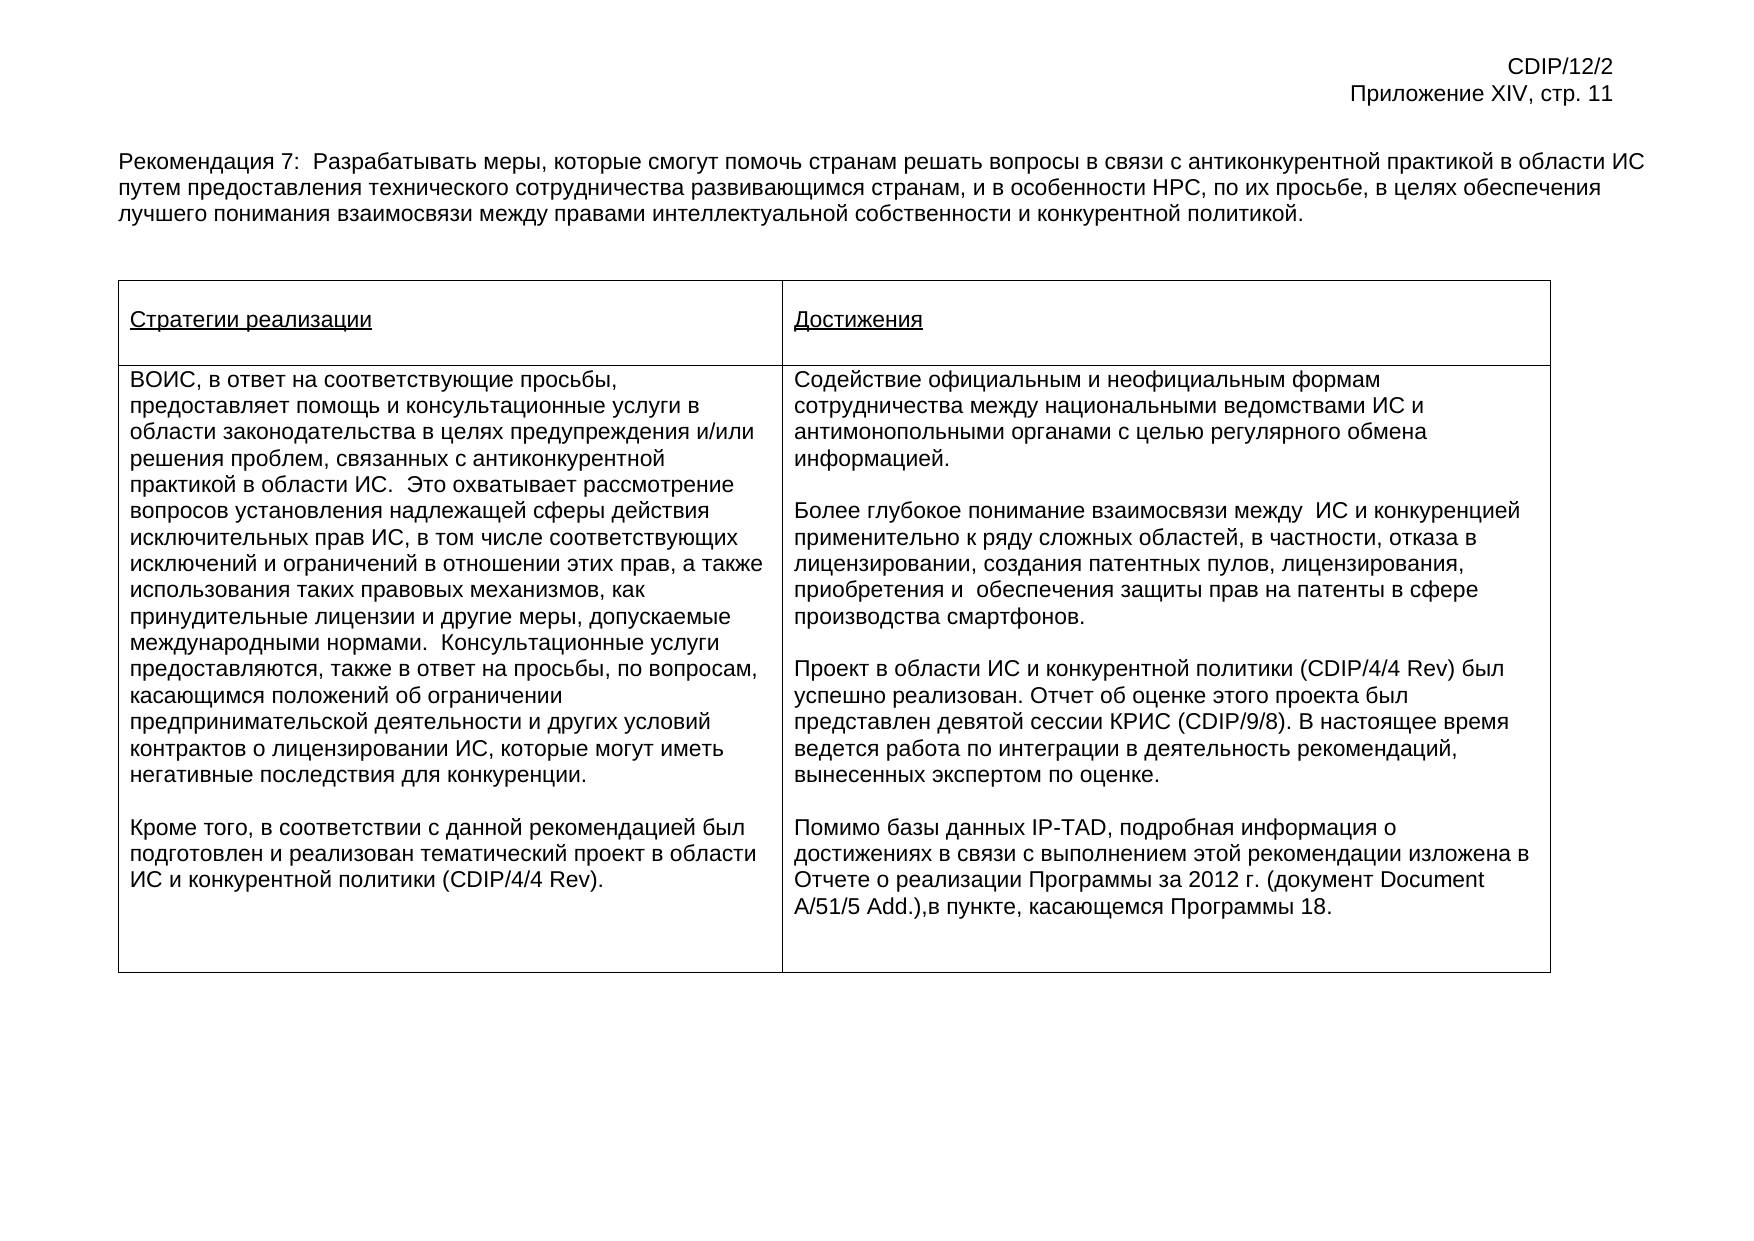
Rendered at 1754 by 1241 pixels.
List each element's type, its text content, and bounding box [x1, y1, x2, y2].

text Рекомендация 7: Разрабатывать меры, которые смогут помочь странам решать вопросы в связи с антиконкурентной практикой в области ИС путем предоставления технического сотрудничества развивающимся странам, и в особенности НРС, по их просьбе, в целях обеспечения лучшего понимания взаимосвязи между правами интеллектуальной собственности и конкурентной политикой. [118, 148, 1651, 227]
table_cell Содействие официальным и неофициальным формам сотрудничества между национальными ведомствами ИС и антимонопольными органами с целью регулярного обмена информацией. Более глубокое понимание взаимосвязи между ИС и конкуренцией применительно к ряду сложных областей, в частности, отказа в лицензировании, создания патентных пулов, лицензирования, приобретения и обеспечения защиты прав на патенты в сфере производства смартфонов. Проект в области ИС и конкурентной политики (CDIP/4/4 Rev) был успешно реализован. Отчет об оценке этого проекта был представлен девятой сессии КРИС (CDIP/9/8). В настоящее время ведется работа по интеграции в деятельность рекомендаций, вынесенных экспертом по оценке. Помимо базы данных IP-TAD, подробная информация о достижениях в связи с выполнением этой рекомендации изложена в Отчете о реализации Программы за 2012 г. (документ Document A/51/5 Add.),в пункте, касающемся Программы 18. [783, 366, 1550, 972]
table_header Достижения [783, 281, 1550, 364]
table_cell ВОИС, в ответ на соответствующие просьбы, предоставляет помощь и консультационные услуги в области законодательства в целях предупреждения и/или решения проблем, связанных с антиконкурентной практикой в области ИС. Это охватывает рассмотрение вопросов установления надлежащей сферы действия исключительных прав ИС, в том числе соответствующих исключений и ограничений в отношении этих прав, а также использования таких правовых механизмов, как принудительные лицензии и другие меры, допускаемые международными нормами. Консультационные услуги предоставляются, также в ответ на просьбы, по вопросам, касающимся положений об ограничении предпринимательской деятельности и других условий контрактов о лицензировании ИС, которые могут иметь негативные последствия для конкуренции. Кроме того, в соответствии с данной рекомендацией был подготовлен и реализован тематический проект в области ИС и конкурентной политики (CDIP/4/4 Rev). [119, 366, 782, 972]
table_header Стратегии реализации [119, 281, 782, 364]
